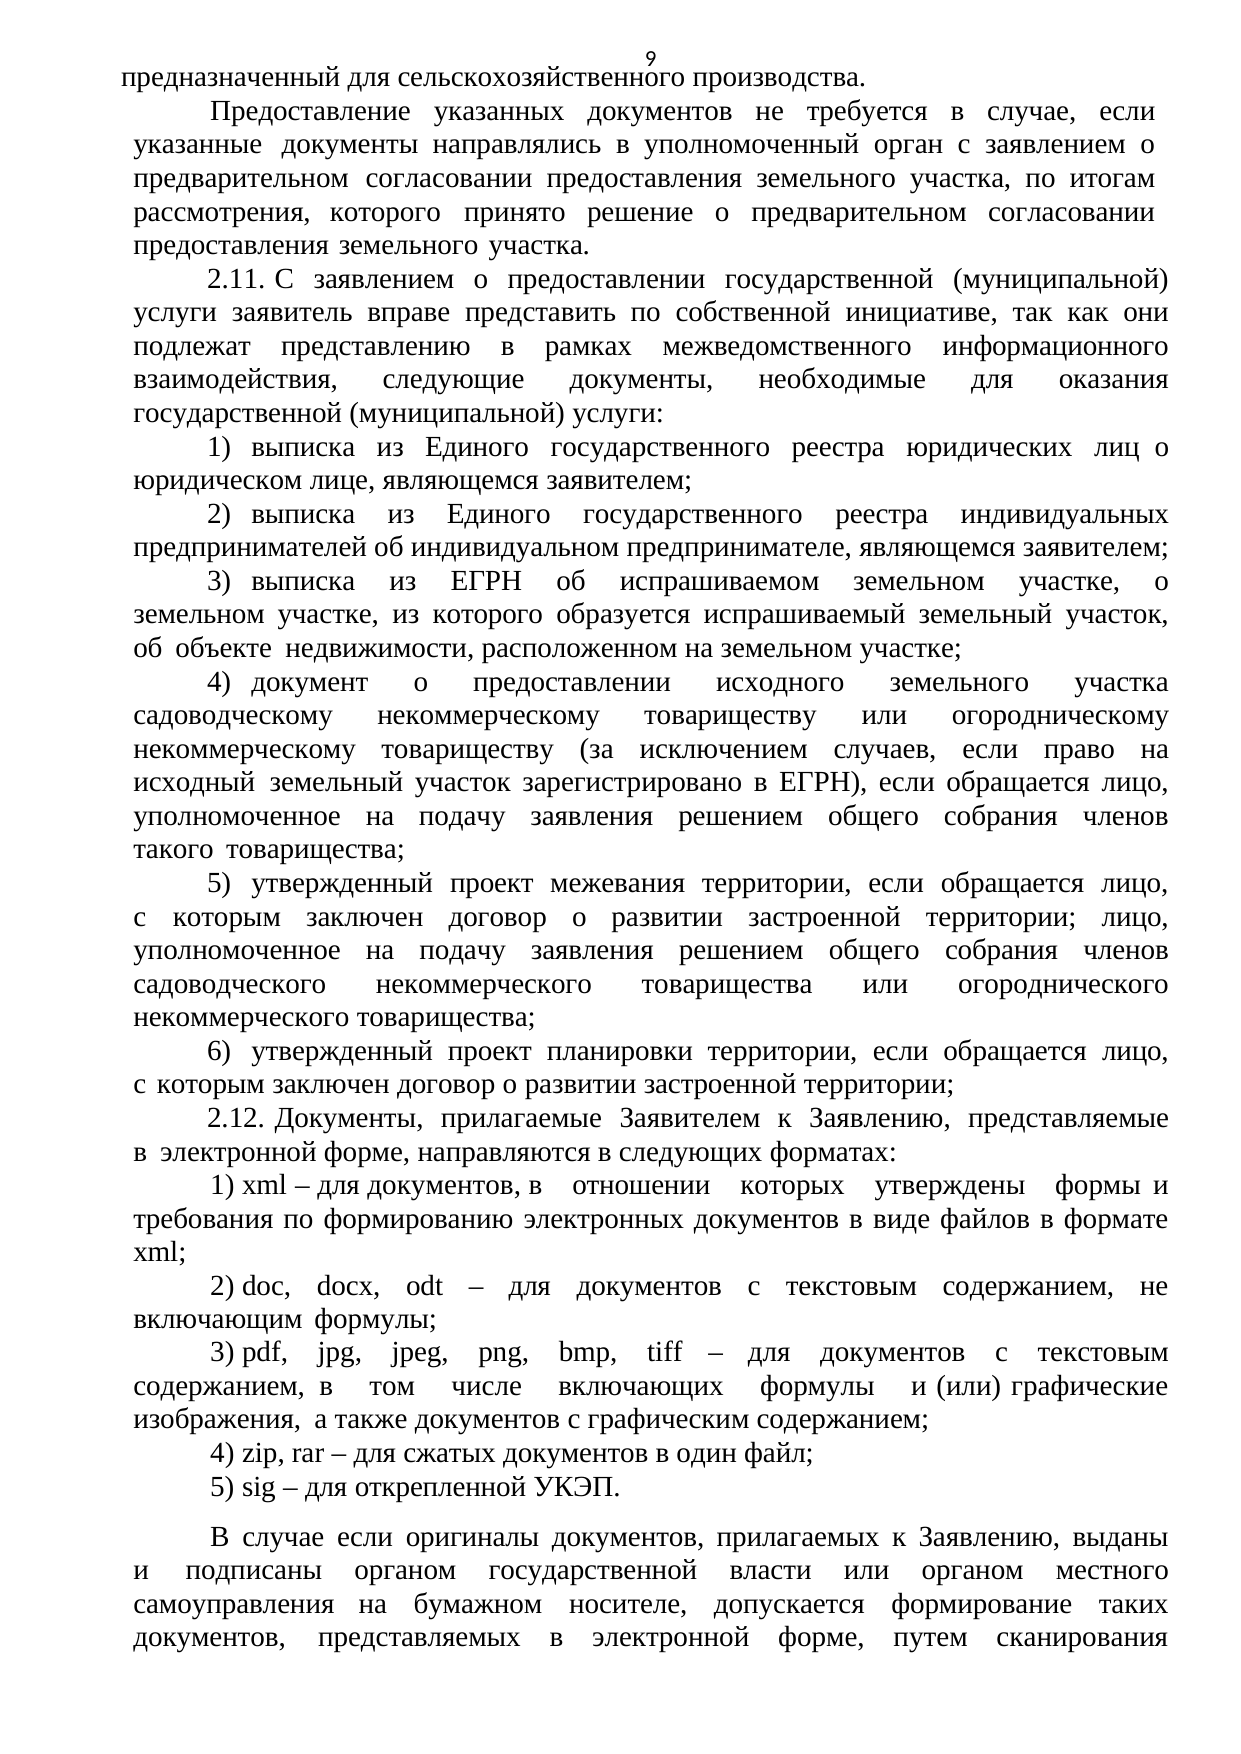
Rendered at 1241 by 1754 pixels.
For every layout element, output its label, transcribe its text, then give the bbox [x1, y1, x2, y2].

list выписка из ЕГРН об испрашиваемом земельном участке, о земельном участке, из которого образуется испрашиваемый земельный участок, об объекте недвижимости, расположенном на земельном участке; [133, 563, 1169, 663]
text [121, 59, 1155, 93]
list утвержденный проект планировки территории, если обращается лицо, с которым заключен договор о развитии застроенной территории; [133, 1033, 1169, 1100]
list выписка из Единого государственного реестра индивидуальных предпринимателей об индивидуальном предпринимателе, являющемся заявителем; [133, 496, 1169, 563]
list sig – для открепленной УКЭП. [210, 1469, 1169, 1502]
list xml – для документов, в отношении которых утверждены формы и требования по формированию электронных документов в виде файлов в формате xml; [133, 1167, 1169, 1268]
list Документы, прилагаемые Заявителем к Заявлению, представляемые в электронной форме, направляются в следующих форматах: [133, 1100, 1169, 1167]
list документ о предоставлении исходного земельного участка садоводческому некоммерческому товариществу или огородническому некоммерческому товариществу (за исключением случаев, если право на исходный земельный участок зарегистрировано в ЕГРН), если обращается лицо, уполномоченное на подачу заявления решением общего собрания членов такого товарищества; [133, 664, 1169, 865]
text Предоставление указанных документов не требуется в случае, если указанные документы направлялись в уполномоченный орган с заявлением о предварительном согласовании предоставления земельного участка, по итогам рассмотрения, которого принято решение о предварительном согласовании предоставления земельного участка. [133, 93, 1155, 261]
list pdf, jpg, jpeg, png, bmp, tiff – для документов с текстовым содержанием, в том числе включающих формулы и (или) графические изображения, а также документов с графическим содержанием; [133, 1335, 1169, 1436]
list С заявлением о предоставлении государственной (муниципальной) услуги заявитель вправе представить по собственной инициативе, так как они подлежат представлению в рамках межведомственного информационного взаимодействия, следующие документы, необходимые для оказания государственной (муниципальной) услуги: [133, 261, 1169, 428]
list утвержденный проект межевания территории, если обращается лицо, с которым заключен договор о развитии застроенной территории; лицо, уполномоченное на подачу заявления решением общего собрания членов садоводческого некоммерческого товарищества или огороднического некоммерческого товарищества; [133, 865, 1169, 1033]
list выписка из Единого государственного реестра юридических лиц о юридическом лице, являющемся заявителем; [133, 429, 1169, 496]
list zip, rar – для сжатых документов в один файл; [210, 1436, 1169, 1469]
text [133, 1519, 1169, 1653]
list doc, docx, odt – для документов с текстовым содержанием, не включающим формулы; [133, 1268, 1169, 1335]
